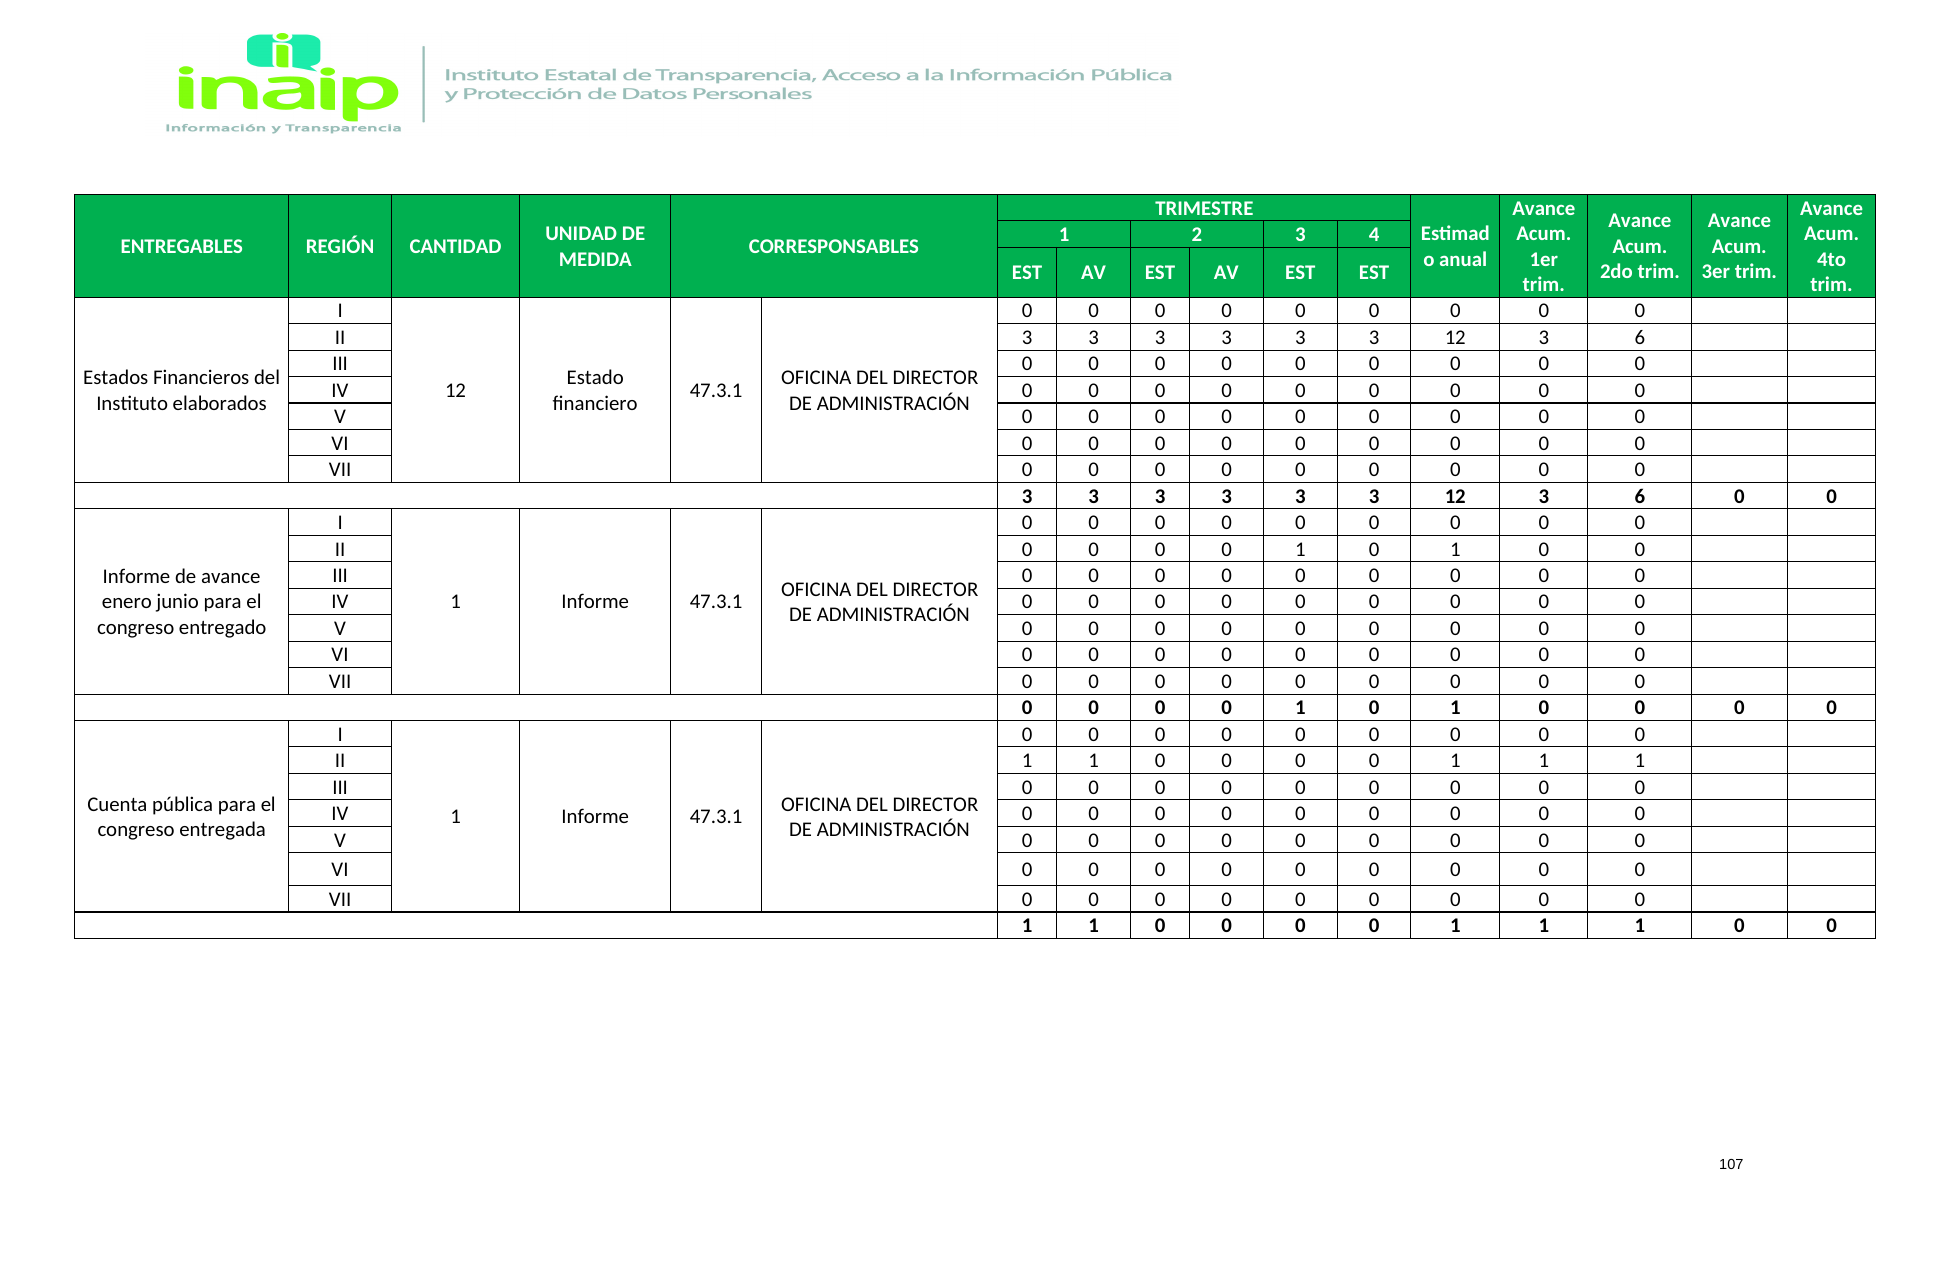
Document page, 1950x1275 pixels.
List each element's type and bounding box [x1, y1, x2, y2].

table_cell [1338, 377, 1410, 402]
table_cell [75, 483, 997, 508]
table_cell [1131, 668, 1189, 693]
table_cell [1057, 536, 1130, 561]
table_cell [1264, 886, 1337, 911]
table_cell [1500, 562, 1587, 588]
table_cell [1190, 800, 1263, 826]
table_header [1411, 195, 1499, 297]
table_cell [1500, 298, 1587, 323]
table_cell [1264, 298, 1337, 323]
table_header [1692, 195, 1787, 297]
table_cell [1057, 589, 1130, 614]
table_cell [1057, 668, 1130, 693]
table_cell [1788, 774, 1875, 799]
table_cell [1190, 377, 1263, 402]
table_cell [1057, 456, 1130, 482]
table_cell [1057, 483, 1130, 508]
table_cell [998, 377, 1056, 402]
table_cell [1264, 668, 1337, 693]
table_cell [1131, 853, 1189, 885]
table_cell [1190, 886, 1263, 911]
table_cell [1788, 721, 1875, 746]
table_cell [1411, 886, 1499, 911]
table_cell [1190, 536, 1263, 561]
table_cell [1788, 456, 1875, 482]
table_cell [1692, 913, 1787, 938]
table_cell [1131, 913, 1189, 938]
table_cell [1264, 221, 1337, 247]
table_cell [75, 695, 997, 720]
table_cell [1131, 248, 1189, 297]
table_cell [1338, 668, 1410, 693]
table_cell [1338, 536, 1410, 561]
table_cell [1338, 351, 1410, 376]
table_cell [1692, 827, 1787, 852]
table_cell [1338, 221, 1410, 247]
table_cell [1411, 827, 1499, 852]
picture [145, 33, 1179, 137]
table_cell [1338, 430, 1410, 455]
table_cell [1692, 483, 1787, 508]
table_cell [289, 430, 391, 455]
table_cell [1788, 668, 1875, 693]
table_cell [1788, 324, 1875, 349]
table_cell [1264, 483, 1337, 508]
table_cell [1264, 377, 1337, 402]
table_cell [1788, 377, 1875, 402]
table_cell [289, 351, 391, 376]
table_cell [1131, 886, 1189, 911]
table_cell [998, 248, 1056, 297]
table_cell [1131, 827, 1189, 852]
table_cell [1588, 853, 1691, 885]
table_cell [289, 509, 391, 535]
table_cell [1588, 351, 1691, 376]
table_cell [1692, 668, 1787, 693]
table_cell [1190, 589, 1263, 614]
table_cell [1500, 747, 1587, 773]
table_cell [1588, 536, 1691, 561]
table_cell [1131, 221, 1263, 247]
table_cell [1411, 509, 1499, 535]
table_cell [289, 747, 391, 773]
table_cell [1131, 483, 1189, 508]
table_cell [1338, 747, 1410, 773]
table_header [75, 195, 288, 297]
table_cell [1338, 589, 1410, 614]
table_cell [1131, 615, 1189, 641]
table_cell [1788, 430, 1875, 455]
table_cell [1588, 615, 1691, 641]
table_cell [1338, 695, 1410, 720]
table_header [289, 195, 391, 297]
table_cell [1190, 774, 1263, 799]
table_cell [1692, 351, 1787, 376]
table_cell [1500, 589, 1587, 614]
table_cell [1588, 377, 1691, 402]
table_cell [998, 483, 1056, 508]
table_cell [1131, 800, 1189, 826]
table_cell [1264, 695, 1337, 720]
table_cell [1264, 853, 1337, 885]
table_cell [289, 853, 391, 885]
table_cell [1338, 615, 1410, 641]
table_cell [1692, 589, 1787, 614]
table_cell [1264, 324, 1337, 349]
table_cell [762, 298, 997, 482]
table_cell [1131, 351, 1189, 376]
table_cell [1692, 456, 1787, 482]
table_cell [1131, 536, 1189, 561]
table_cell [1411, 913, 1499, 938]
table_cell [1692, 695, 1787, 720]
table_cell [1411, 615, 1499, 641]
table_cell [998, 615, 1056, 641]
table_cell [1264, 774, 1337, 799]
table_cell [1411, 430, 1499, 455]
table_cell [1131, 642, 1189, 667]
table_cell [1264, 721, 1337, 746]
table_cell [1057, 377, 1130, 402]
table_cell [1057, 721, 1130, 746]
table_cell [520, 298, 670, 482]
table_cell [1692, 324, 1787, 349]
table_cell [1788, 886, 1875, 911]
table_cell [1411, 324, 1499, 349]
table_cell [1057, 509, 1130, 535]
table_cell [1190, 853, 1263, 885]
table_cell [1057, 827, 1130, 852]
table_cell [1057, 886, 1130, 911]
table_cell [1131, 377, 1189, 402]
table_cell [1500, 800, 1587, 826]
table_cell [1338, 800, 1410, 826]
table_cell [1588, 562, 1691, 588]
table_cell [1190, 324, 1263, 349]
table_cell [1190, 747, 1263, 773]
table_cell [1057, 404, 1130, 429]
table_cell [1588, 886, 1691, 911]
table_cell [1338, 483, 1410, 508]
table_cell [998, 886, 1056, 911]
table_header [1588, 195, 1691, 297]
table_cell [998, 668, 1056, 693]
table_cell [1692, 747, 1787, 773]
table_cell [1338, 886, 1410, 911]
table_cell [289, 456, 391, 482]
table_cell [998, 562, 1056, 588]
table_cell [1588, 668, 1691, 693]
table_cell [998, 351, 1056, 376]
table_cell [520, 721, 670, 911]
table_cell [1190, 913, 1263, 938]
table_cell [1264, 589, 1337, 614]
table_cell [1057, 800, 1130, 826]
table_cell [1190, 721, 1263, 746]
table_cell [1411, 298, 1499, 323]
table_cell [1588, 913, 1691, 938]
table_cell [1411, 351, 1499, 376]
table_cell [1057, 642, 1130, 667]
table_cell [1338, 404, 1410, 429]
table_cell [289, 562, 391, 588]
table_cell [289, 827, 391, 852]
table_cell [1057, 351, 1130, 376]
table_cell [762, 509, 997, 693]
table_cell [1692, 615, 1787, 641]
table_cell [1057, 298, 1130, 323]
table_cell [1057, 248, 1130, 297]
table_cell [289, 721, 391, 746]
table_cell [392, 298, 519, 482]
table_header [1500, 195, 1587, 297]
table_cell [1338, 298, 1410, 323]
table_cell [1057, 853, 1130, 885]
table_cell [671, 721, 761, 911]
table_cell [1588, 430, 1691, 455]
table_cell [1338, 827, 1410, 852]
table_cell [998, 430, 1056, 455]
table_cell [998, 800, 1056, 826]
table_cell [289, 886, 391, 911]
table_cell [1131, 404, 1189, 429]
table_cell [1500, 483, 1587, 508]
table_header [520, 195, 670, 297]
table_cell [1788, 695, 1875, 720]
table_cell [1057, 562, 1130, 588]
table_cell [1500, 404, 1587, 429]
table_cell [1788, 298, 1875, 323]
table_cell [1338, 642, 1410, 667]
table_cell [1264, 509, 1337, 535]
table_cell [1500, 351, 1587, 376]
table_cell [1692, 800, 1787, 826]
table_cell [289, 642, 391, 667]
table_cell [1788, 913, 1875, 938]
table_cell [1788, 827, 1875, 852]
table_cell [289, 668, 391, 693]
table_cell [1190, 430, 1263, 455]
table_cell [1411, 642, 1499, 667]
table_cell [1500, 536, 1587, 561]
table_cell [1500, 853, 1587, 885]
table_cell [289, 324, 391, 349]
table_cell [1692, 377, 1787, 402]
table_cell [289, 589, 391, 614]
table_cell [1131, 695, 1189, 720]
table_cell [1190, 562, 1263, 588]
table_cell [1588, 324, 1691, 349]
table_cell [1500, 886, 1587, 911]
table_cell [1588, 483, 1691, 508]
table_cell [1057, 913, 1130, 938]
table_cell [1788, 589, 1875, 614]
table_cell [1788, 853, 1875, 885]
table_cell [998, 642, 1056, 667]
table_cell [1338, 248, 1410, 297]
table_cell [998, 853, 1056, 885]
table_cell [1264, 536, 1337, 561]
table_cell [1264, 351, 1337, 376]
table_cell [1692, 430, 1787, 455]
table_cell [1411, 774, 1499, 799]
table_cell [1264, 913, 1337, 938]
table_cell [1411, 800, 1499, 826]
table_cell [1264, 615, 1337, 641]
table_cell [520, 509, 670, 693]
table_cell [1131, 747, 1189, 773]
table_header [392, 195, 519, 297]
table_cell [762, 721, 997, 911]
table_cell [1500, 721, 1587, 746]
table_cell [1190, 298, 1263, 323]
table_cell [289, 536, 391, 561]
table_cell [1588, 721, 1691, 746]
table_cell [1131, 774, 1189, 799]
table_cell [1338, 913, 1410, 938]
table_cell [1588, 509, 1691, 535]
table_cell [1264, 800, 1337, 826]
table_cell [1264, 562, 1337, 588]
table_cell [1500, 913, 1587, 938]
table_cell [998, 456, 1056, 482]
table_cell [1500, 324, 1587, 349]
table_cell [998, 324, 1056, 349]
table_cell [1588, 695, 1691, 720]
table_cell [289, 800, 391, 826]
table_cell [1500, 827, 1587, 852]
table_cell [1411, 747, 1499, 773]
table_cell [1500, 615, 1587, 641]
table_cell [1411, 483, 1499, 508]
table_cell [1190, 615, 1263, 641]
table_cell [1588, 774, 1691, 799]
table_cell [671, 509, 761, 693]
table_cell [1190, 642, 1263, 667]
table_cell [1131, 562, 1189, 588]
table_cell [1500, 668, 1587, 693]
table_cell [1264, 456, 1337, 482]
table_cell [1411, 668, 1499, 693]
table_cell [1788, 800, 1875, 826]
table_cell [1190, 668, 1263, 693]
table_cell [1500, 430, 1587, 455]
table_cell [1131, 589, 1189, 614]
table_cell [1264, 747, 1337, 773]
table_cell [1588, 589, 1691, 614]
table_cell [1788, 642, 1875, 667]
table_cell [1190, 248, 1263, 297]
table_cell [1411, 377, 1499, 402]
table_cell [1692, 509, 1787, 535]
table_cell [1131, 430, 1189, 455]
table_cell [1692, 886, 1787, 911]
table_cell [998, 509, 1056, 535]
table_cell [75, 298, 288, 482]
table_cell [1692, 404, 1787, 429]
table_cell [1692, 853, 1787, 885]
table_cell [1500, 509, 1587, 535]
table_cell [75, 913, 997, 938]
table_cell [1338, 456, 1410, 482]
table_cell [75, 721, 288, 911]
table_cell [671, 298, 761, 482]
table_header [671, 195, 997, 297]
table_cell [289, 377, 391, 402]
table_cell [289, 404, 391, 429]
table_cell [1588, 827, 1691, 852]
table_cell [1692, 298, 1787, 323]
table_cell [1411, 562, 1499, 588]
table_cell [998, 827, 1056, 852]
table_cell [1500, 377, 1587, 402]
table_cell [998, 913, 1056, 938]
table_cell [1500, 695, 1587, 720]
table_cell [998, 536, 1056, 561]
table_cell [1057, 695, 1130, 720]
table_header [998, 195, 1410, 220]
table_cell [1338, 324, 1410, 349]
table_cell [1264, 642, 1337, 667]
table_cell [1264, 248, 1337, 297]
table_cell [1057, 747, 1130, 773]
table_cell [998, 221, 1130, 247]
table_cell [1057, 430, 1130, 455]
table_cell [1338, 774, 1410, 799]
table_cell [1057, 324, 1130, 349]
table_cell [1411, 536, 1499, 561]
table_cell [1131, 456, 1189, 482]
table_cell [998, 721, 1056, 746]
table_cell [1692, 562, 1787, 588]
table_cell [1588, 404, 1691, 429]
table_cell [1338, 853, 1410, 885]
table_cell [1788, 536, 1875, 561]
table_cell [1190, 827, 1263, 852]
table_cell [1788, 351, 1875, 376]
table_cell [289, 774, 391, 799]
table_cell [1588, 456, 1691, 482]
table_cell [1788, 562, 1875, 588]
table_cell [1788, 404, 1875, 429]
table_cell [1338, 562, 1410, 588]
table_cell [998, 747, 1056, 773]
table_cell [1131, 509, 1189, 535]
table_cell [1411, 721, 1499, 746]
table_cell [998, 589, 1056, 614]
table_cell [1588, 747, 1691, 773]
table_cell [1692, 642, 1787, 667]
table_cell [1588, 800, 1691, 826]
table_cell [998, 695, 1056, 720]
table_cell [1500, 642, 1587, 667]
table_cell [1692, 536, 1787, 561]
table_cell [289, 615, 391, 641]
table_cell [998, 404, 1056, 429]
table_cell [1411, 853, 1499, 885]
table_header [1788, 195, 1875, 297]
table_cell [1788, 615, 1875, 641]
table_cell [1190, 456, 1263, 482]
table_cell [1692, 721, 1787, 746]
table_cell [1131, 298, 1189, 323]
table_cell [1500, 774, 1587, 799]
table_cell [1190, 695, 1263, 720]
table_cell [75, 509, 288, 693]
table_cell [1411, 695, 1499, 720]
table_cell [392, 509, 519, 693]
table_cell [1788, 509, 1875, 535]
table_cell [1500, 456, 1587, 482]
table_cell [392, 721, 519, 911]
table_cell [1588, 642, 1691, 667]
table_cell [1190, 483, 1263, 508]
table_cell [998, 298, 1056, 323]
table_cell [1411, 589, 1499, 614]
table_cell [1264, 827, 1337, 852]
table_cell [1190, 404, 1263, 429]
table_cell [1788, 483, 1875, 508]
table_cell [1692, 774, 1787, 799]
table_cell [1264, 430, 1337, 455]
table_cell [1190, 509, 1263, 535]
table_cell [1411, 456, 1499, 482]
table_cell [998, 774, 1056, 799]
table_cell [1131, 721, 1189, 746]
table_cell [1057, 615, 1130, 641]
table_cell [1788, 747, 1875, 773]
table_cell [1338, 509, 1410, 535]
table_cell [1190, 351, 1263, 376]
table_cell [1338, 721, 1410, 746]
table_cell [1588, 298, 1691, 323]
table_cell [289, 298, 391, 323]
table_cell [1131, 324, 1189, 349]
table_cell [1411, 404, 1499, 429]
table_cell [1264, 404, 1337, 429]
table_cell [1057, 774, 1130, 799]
